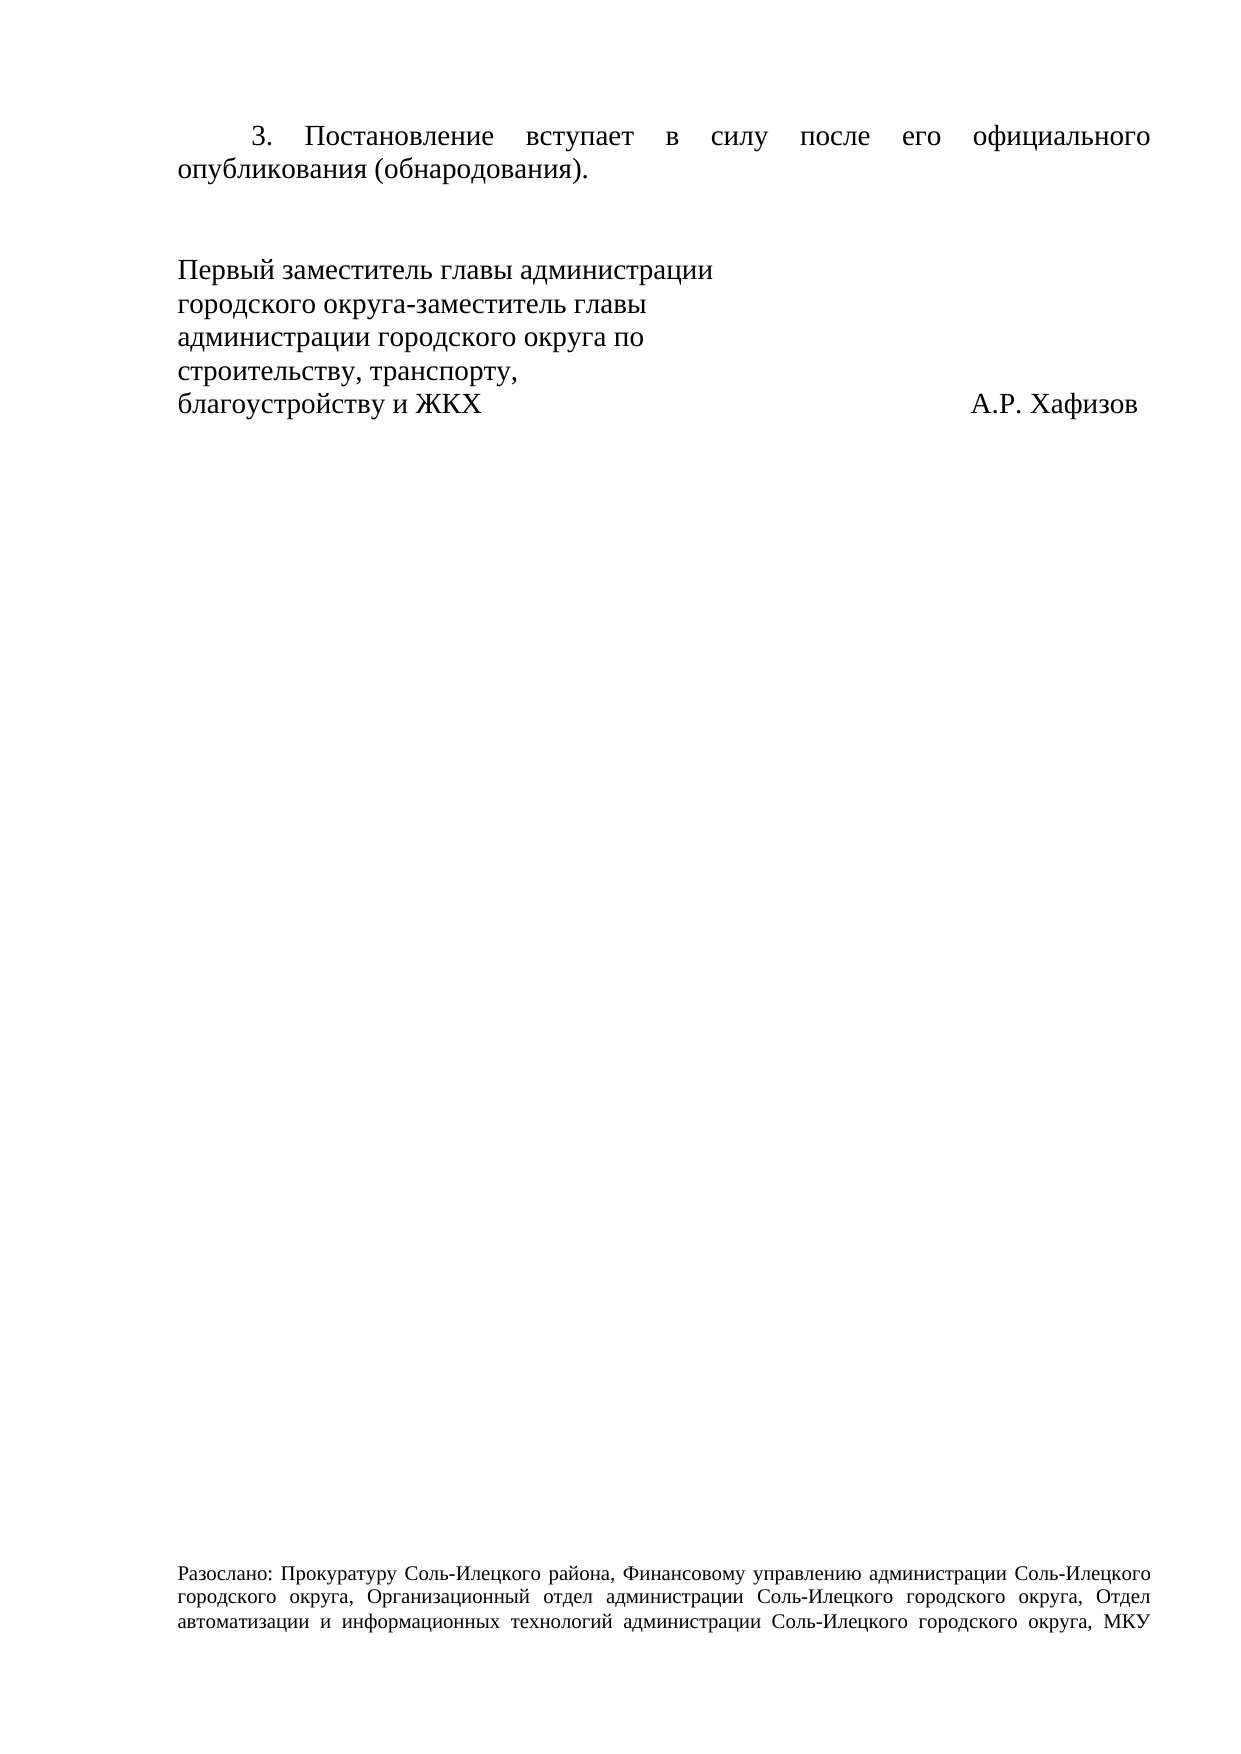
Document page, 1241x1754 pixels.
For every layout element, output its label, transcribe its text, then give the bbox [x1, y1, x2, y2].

text строительству, транспорту, [177, 353, 1152, 386]
text Первый заместитель главы администрации [177, 252, 1152, 286]
text администрации городского округа по [177, 319, 1152, 353]
text городского округа-заместитель главы [177, 286, 1152, 319]
text благоустройству и ЖКХ А.Р. Хафизов [177, 386, 1152, 420]
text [177, 1560, 1152, 1633]
text 3. Постановление вступает в силу после его официального опубликования (обнародования). [177, 118, 1152, 185]
